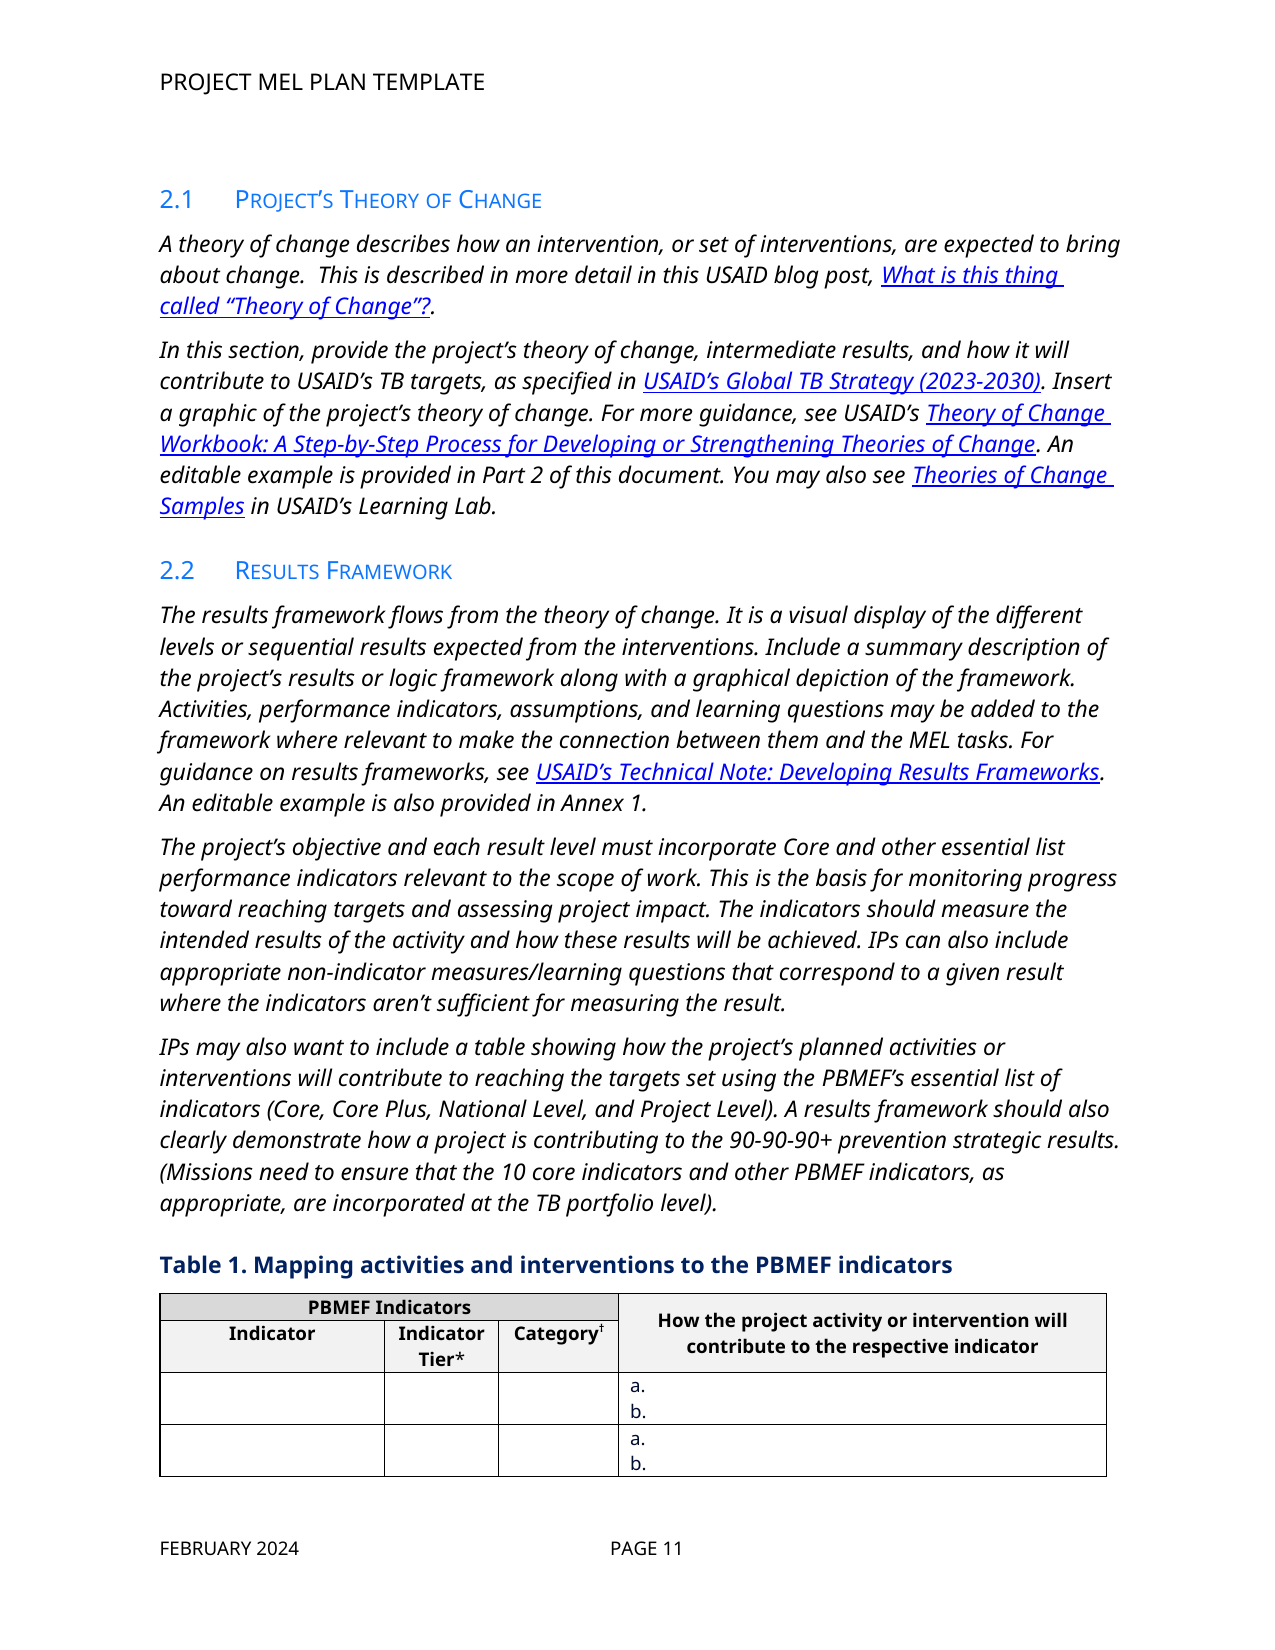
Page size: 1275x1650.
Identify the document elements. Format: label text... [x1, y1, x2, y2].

text The project’s objective and each result level must incorporate Core and other essential list performance indicators relevant to the scope of work. This is the basis for monitoring progress toward reaching targets and assessing project impact. The indicators should measure the intended results of the activity and how these results will be achieved. IPs can also include appropriate non-indicator measures/learning questions that correspond to a given result where the indicators aren’t sufficient for measuring the result. [159, 831, 1125, 1018]
text The results framework flows from the theory of change. It is a visual display of the different levels or sequential results expected from the interventions. Include a summary description of the project’s results or logic framework along with a graphical depiction of the framework. Activities, performance indicators, assumptions, and learning questions may be added to the framework where relevant to make the connection between them and the MEL tasks. For guidance on results frameworks, see USAID’s Technical Note: Developing Results Frameworks. An editable example is also provided in Annex 1. [159, 599, 1125, 818]
text A theory of change describes how an intervention, or set of interventions, are expected to bring about change. This is described in more detail in this USAID blog post, What is this thing called “Theory of Change”?. [159, 228, 1125, 322]
table_header How the project activity or intervention will contribute to the respective indicator [619, 1294, 1106, 1372]
table_cell a. b. [619, 1425, 1106, 1476]
table_header PBMEF Indicators [161, 1294, 618, 1320]
table_cell Indicator Tier* [385, 1321, 498, 1372]
text Table 1. Mapping activities and interventions to the PBMEF indicators [159, 1249, 1125, 1281]
table_cell [385, 1425, 498, 1476]
text IPs may also want to include a table showing how the project’s planned activities or interventions will contribute to reaching the targets set using the PBMEF’s essential list of indicators (Core, Core Plus, National Level, and Project Level). A results framework should also clearly demonstrate how a project is contributing to the 90-90-90+ prevention strategic results. (Missions need to ensure that the 10 core indicators and other PBMEF indicators, as appropriate, are incorporated at the TB portfolio level). [159, 1031, 1125, 1218]
table_cell [499, 1373, 618, 1424]
table_cell [385, 1373, 498, 1424]
subtitle 2.1 Project’s Theory of Change [159, 181, 1125, 215]
subtitle 2.2 Results Framework [159, 553, 1125, 587]
table_cell [161, 1425, 384, 1476]
table_cell a. b. [619, 1373, 1106, 1424]
table_cell [161, 1373, 384, 1424]
table_cell Category† [499, 1321, 618, 1372]
table_cell Indicator [161, 1321, 384, 1372]
text In this section, provide the project’s theory of change, intermediate results, and how it will contribute to USAID’s TB targets, as specified in USAID’s Global TB Strategy (2023-2030). Insert a graphic of the project’s theory of change. For more guidance, see USAID’s Theory of Change Workbook: A Step-by-Step Process for Developing or Strengthening Theories of Change. An editable example is provided in Part 2 of this document. You may also see Theories of Change Samples in USAID’s Learning Lab. [159, 334, 1125, 522]
table_cell [499, 1425, 618, 1476]
